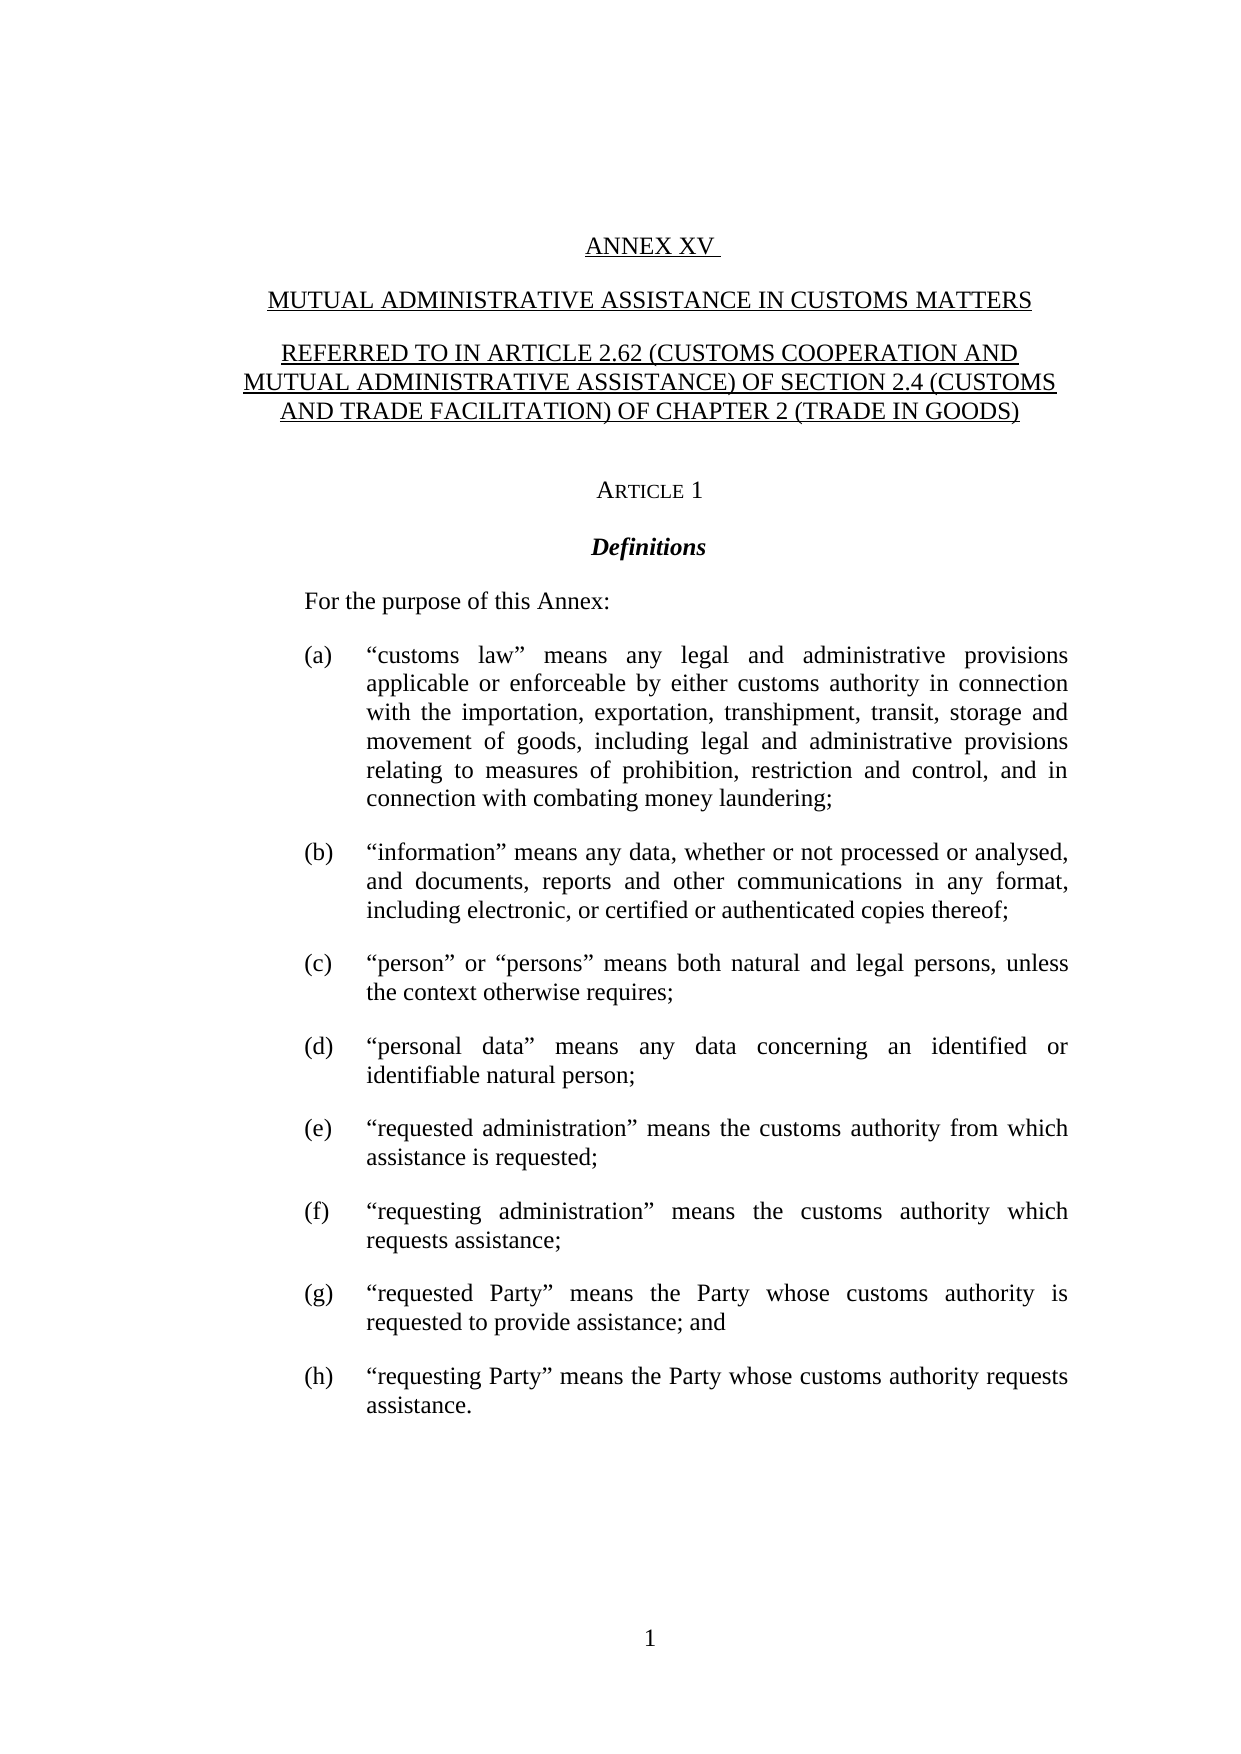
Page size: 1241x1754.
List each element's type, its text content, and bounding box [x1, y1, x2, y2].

title MUTUAL ADMINISTRATIVE ASSISTANCE IN CUSTOMS MATTERS [230, 285, 1069, 313]
list “personal data” means any data concerning an identified or identifiable natural person; [304, 1031, 1069, 1088]
list “requesting Party” means the Party whose customs authority requests assistance. [304, 1361, 1069, 1418]
title Annex XV [230, 231, 1069, 260]
text Article 1 [230, 475, 1069, 503]
list “information” means any data, whether or not processed or analysed, and documents, reports and other communications in any format, including electronic, or certified or authenticated copies thereof; [304, 837, 1069, 923]
list “requested administration” means the customs authority from which assistance is requested; [304, 1113, 1069, 1171]
list “requesting administration” means the customs authority which requests assistance; [304, 1196, 1069, 1253]
list “person” or “persons” means both natural and legal persons, unless the context otherwise requires; [304, 948, 1069, 1006]
title Referred to in Article 2.62 (Customs Cooperation and Mutual Administrative Assistance) of section 2.4 (CUSTOMS AND TRADE FACILITATION) OF CHAPTER 2 (TRADE IN GOODS) [230, 338, 1069, 425]
text For the purpose of this Annex: [230, 586, 1069, 615]
title Definitions [230, 532, 1069, 561]
list “customs law” means any legal and administrative provisions applicable or enforceable by either customs authority in connection with the importation, exportation, transhipment, transit, storage and movement of goods, including legal and administrative provisions relating to measures of prohibition, restriction and control, and in connection with combating money laundering; [304, 640, 1069, 812]
list “requested Party” means the Party whose customs authority is requested to provide assistance; and [304, 1278, 1069, 1336]
